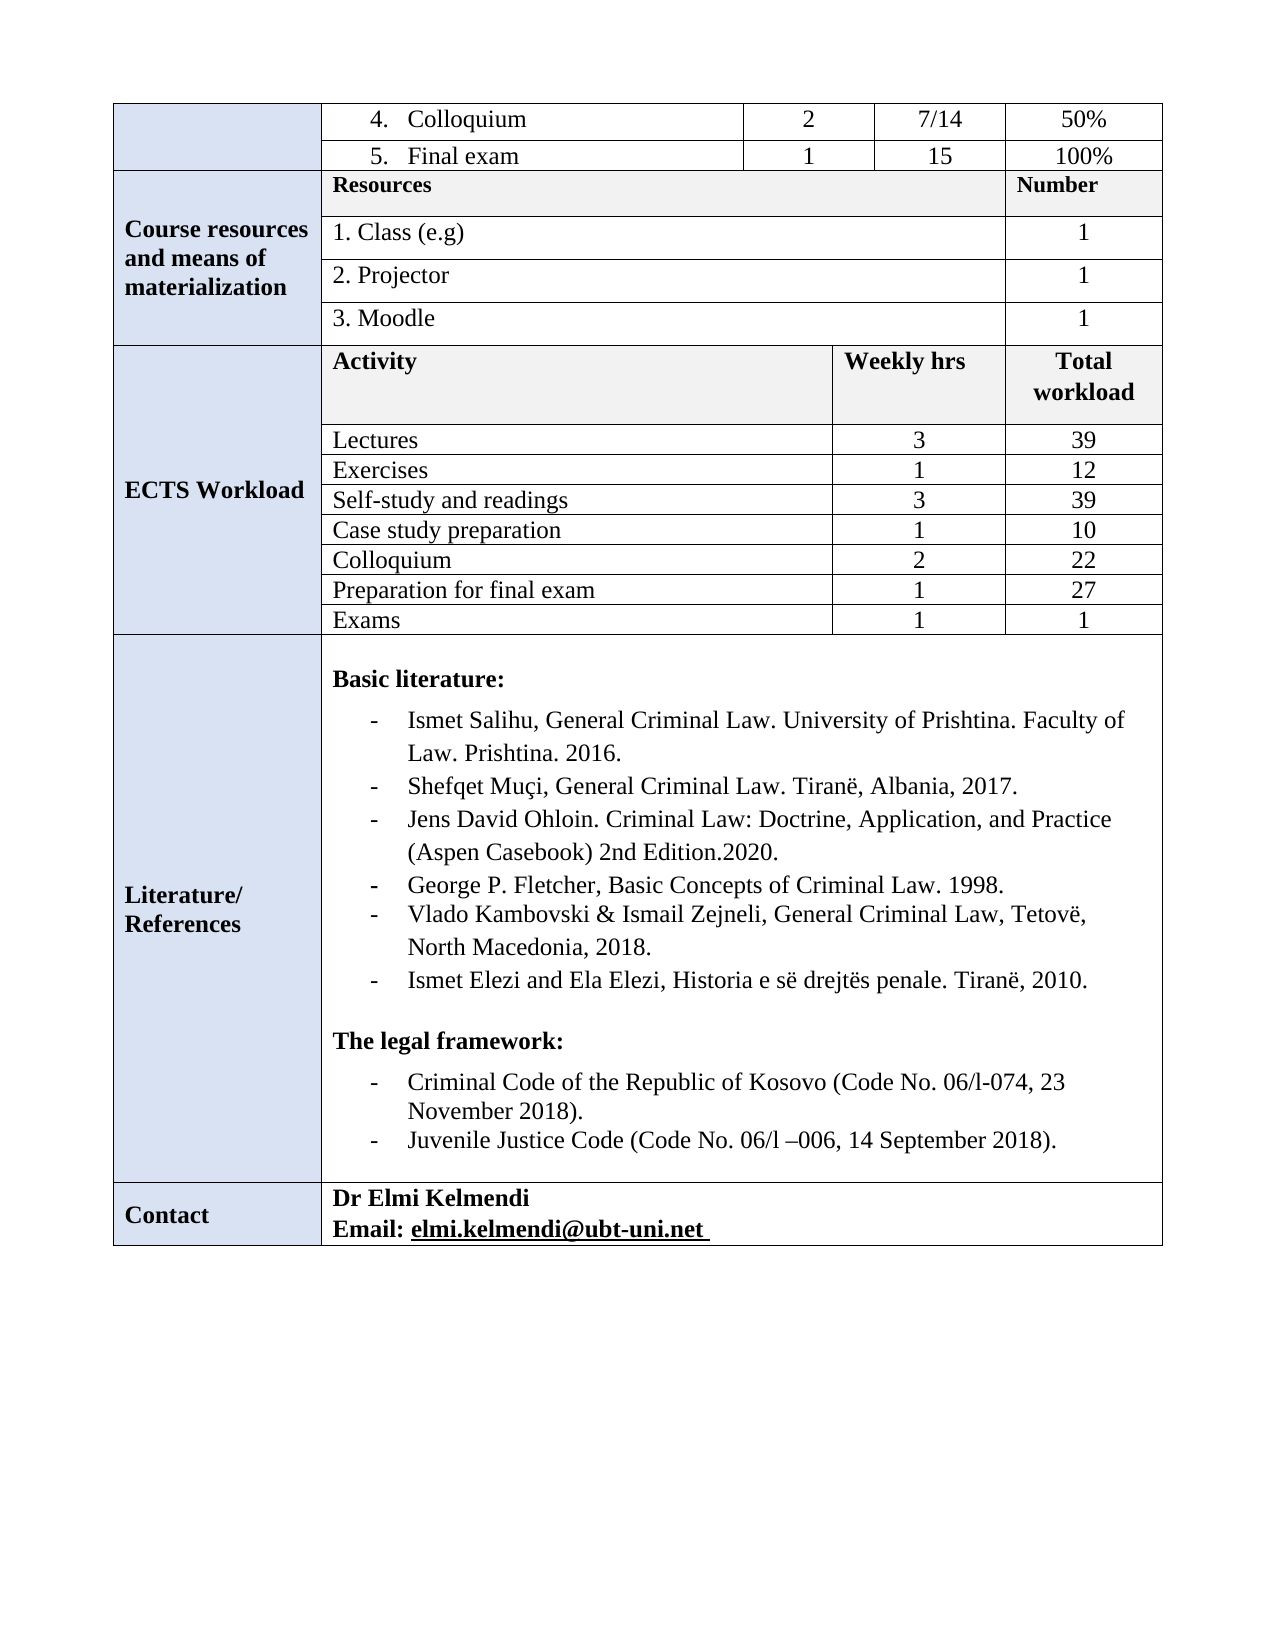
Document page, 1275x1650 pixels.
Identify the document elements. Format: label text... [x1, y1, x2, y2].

table_cell 1 [1006, 605, 1162, 634]
table_cell 1. Class (e.g) [322, 217, 1005, 259]
table_cell 1 [1006, 260, 1162, 302]
table_cell Preparation for final exam [322, 575, 832, 604]
table_cell 1 [833, 605, 1005, 634]
table_cell Case study preparation [322, 515, 832, 544]
table_cell ECTS Workload [114, 346, 321, 634]
table_cell 100% [1006, 141, 1162, 170]
table_cell Colloquium [322, 104, 743, 140]
table_cell 1 [833, 515, 1005, 544]
table_cell 15 [875, 141, 1005, 170]
table_cell 3 [833, 425, 1005, 454]
table_cell 1 [744, 141, 874, 170]
table_cell Activity [322, 346, 832, 424]
table_cell 1 [833, 455, 1005, 484]
table_cell 1 [1006, 217, 1162, 259]
table_cell Self-study and readings [322, 485, 832, 514]
table_cell 2. Projector [322, 260, 1005, 302]
table_cell 3. Moodle [322, 303, 1005, 345]
table_cell 1 [833, 575, 1005, 604]
table_cell Exercises [322, 455, 832, 484]
table_cell Contact [114, 1183, 321, 1245]
table_cell 22 [1006, 545, 1162, 574]
table_cell Weekly hrs [833, 346, 1005, 424]
table_cell 27 [1006, 575, 1162, 604]
table_cell 39 [1006, 425, 1162, 454]
table_cell Course resources and means of materialization [114, 171, 321, 345]
table_cell 3 [833, 485, 1005, 514]
table_cell 39 [1006, 485, 1162, 514]
table_cell Number [1006, 171, 1162, 216]
table_cell Literature/References [114, 635, 321, 1182]
table_cell Lectures [322, 425, 832, 454]
table_cell Basic literature: Ismet Salihu, General Criminal Law. University of Prishtina. Faculty of Law. Prishtina. 2016. Shefqet Muçi, General Criminal Law. Tiranë, Albania, 2017. Jens David Ohloin. Criminal Law: Doctrine, Application, and Practice (Aspen Casebook) 2nd Edition.2020. George P. Fletcher, Basic Concepts of Criminal Law. 1998. Vlado Kambovski & Ismail Zejneli, General Criminal Law, Tetovë, North Macedonia, 2018. Ismet Elezi and Ela Elezi, Historia e së drejtës penale. Tiranë, 2010. The legal framework: Criminal Code of the Republic of Kosovo (Code No. 06/l-074, 23 November 2018). Juvenile Justice Code (Code No. 06/l –006, 14 September 2018). [322, 635, 1162, 1182]
table_cell Dr Elmi Kelmendi Email: elmi.kelmendi@ubt-uni.net [322, 1183, 1162, 1245]
table_cell 10 [1006, 515, 1162, 544]
table_cell 7/14 [875, 104, 1005, 140]
table_cell Final exam [322, 141, 743, 170]
table_cell Colloquium [322, 545, 832, 574]
table_cell 12 [1006, 455, 1162, 484]
table_cell Exams [322, 605, 832, 634]
table_cell Total workload [1006, 346, 1162, 424]
table_cell 2 [833, 545, 1005, 574]
table_cell Resources [322, 171, 1005, 216]
table_cell 50% [1006, 104, 1162, 140]
table_cell 2 [744, 104, 874, 140]
table_cell 1 [1006, 303, 1162, 345]
